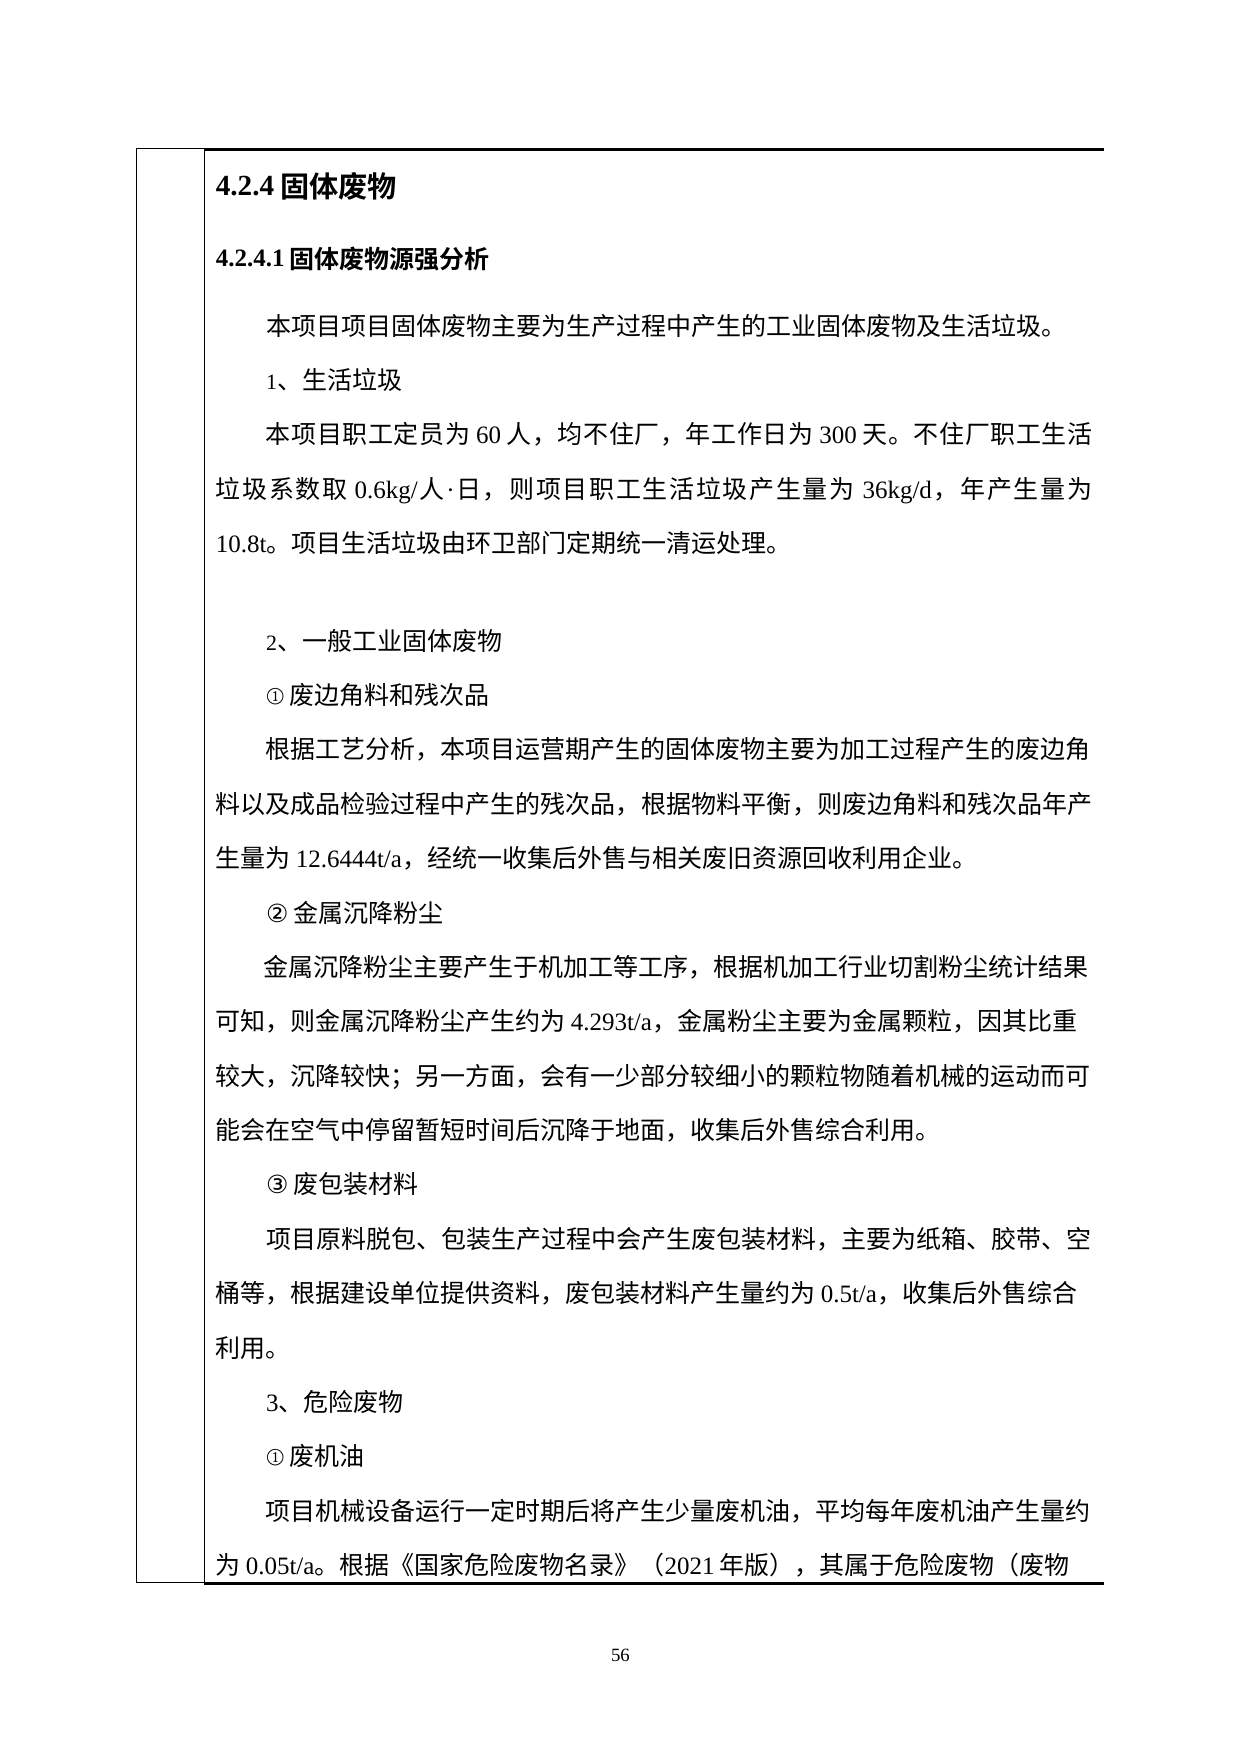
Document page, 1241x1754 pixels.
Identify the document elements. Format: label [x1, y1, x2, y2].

table_header [137, 149, 204, 1582]
table_header [205, 151, 1104, 1582]
